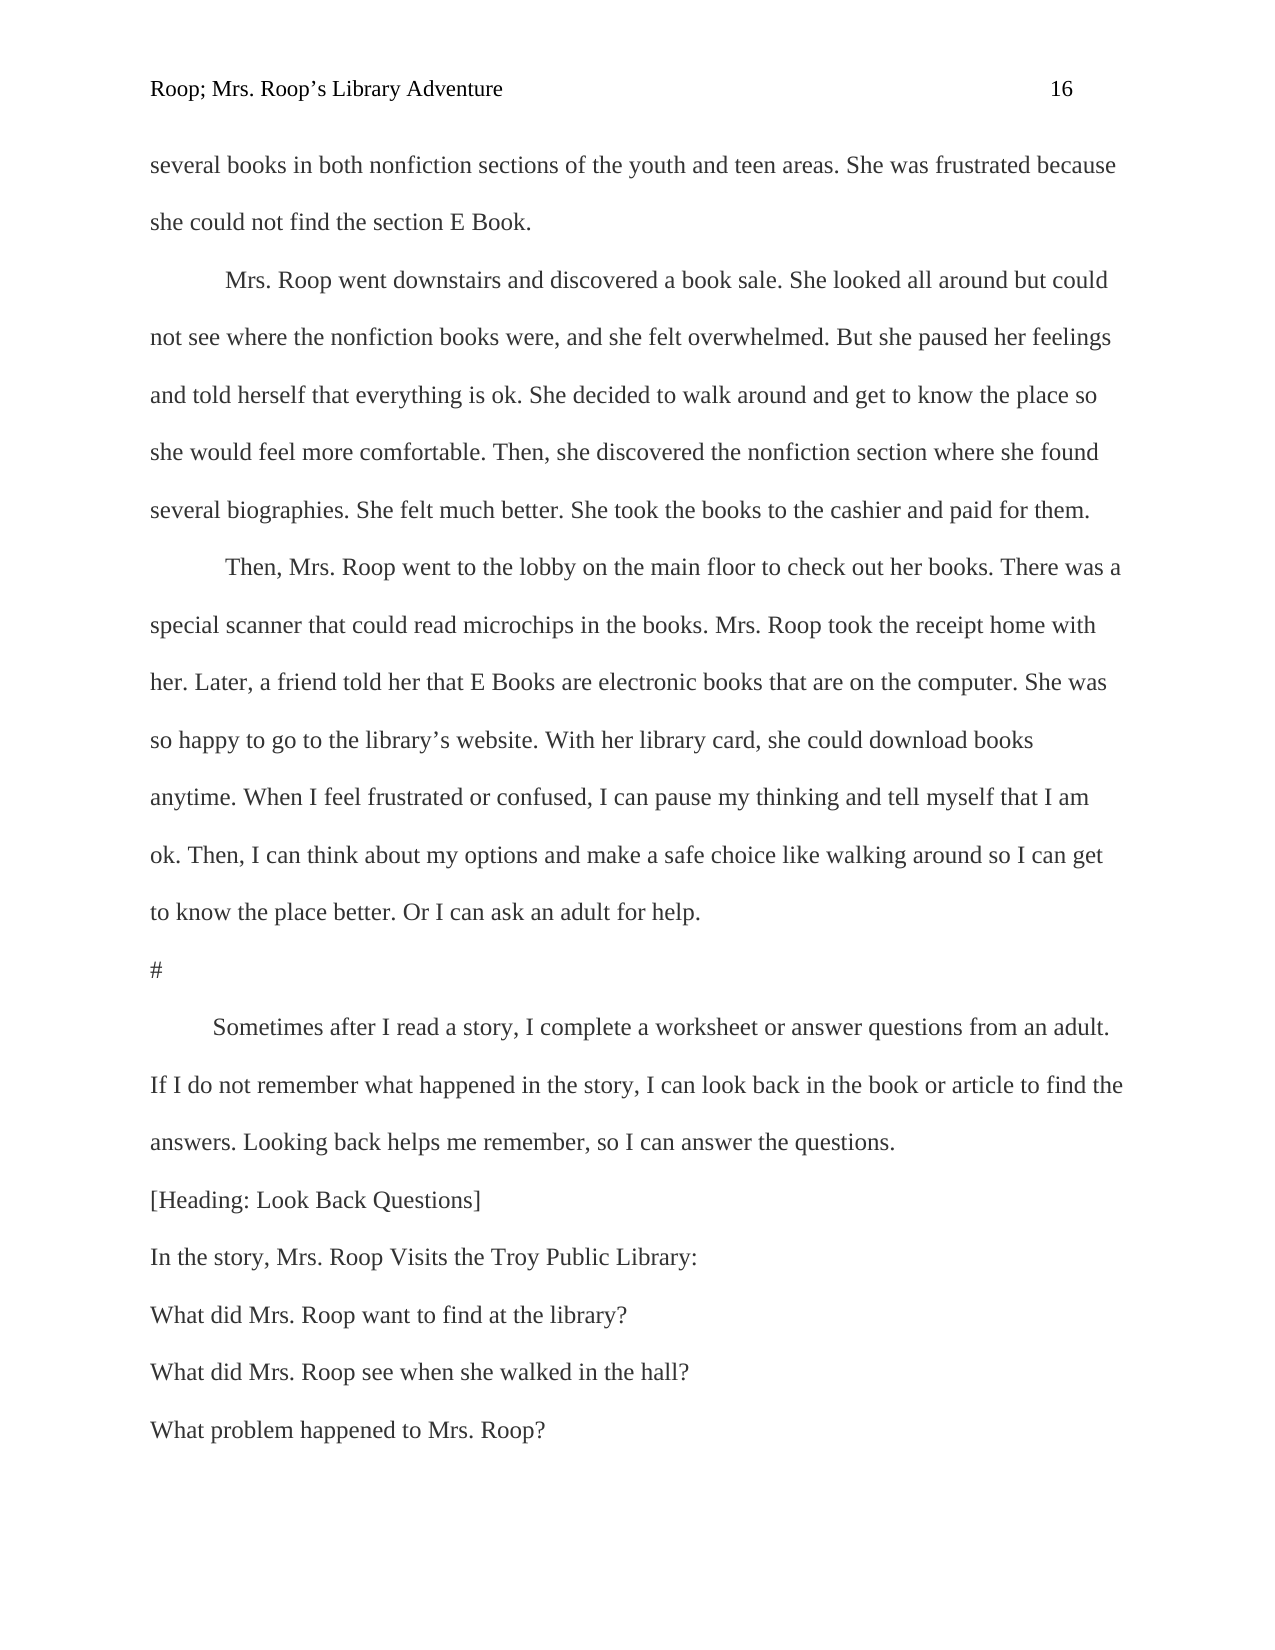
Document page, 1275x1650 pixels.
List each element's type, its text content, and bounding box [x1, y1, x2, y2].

text In the story, Mrs. Roop Visits the Troy Public Library: [150, 1242, 1125, 1271]
text Then, Mrs. Roop went to the lobby on the main floor to check out her books. There was a special scanner that could read microchips in the books. Mrs. Roop took the receipt home with her. Later, a friend told her that E Books are electronic books that are on the computer. She was so happy to go to the library’s website. With her library card, she could download books anytime. When I feel frustrated or confused, I can pause my thinking and tell myself that I am ok. Then, I can think about my options and make a safe choice like walking around so I can get to know the place better. Or I can ask an adult for help. [150, 552, 1125, 926]
text What problem happened to Mrs. Roop? [150, 1415, 1125, 1444]
text # [150, 955, 1125, 984]
text [Heading: Look Back Questions] [150, 1185, 1125, 1214]
text Mrs. Roop went downstairs and discovered a book sale. She looked all around but could not see where the nonfiction books were, and she felt overwhelmed. But she paused her feelings and told herself that everything is ok. She decided to walk around and get to know the place so she would feel more comfortable. Then, she discovered the nonfiction section where she found several biographies. She felt much better. She took the books to the cashier and paid for them. [150, 265, 1125, 524]
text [150, 150, 1125, 236]
text What did Mrs. Roop want to find at the library? [150, 1300, 1125, 1329]
text Sometimes after I read a story, I complete a worksheet or answer questions from an adult. If I do not remember what happened in the story, I can look back in the book or article to find the answers. Looking back helps me remember, so I can answer the questions. [150, 1012, 1125, 1156]
text What did Mrs. Roop see when she walked in the hall? [150, 1357, 1125, 1386]
